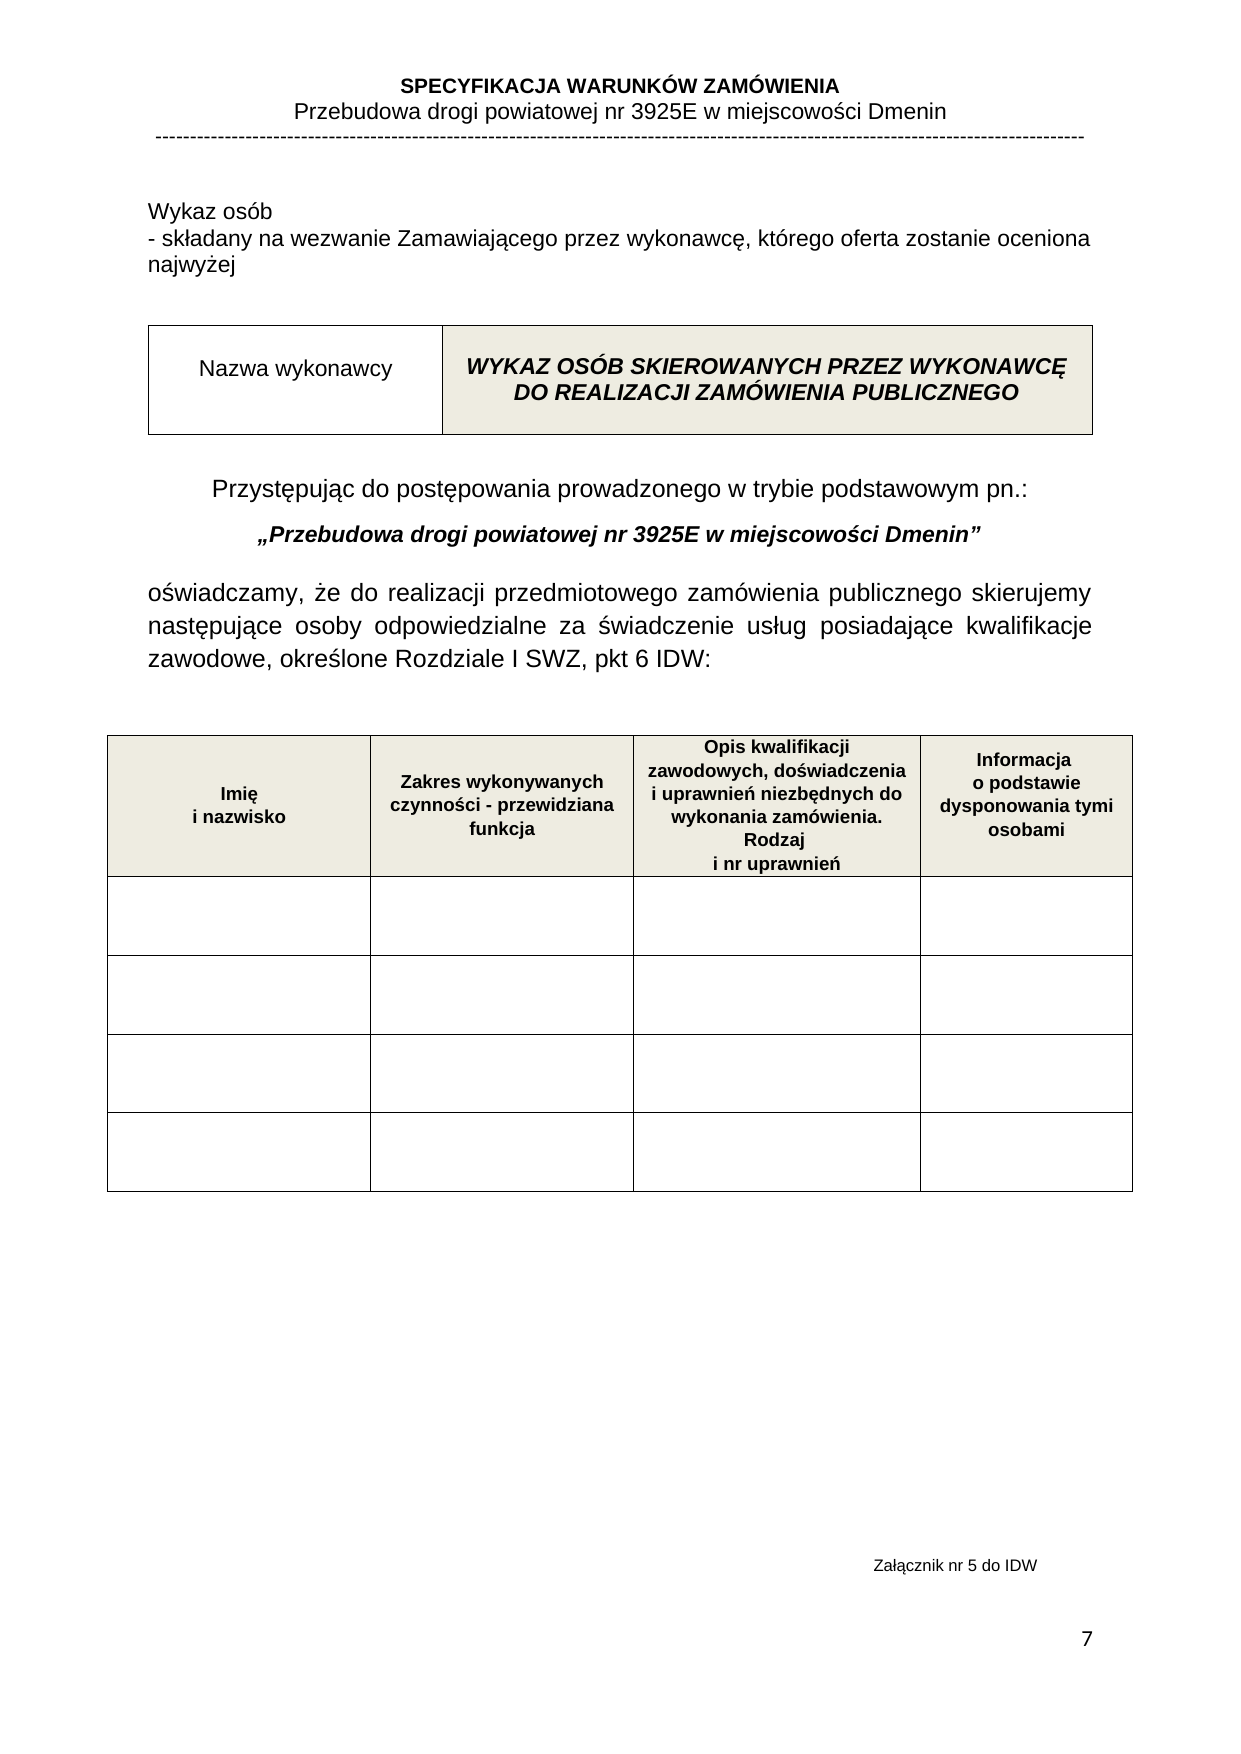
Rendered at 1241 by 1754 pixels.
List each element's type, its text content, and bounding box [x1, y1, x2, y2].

table_cell [634, 1113, 920, 1191]
table_cell [108, 877, 370, 955]
table_cell [371, 1113, 633, 1191]
table_cell [108, 956, 370, 1033]
table_cell [921, 877, 1132, 955]
table_cell [371, 877, 633, 955]
table_header Imię i nazwisko [108, 736, 370, 876]
table_header Nazwa wykonawcy [149, 326, 442, 434]
table_cell [634, 956, 920, 1033]
table_cell [921, 956, 1132, 1033]
table_header Zakres wykonywanych czynności - przewidziana funkcja [371, 736, 633, 876]
text - składany na wezwanie Zamawiającego przez wykonawcę, którego oferta zostanie oceniona najwyżej [148, 225, 1093, 277]
text Załącznik nr 5 do IDW [148, 1556, 1037, 1575]
text „Przebudowa drogi powiatowej nr 3925E w miejscowości Dmenin” [148, 521, 1093, 548]
text Przystępując do postępowania prowadzonego w trybie podstawowym pn.: [148, 473, 1093, 502]
table_header Opis kwalifikacji zawodowych, doświadczenia i uprawnień niezbędnych do wykonania zamówienia. Rodzaj i nr uprawnień [634, 736, 920, 876]
table_cell [634, 877, 920, 955]
text Wykaz osób [148, 198, 1093, 225]
table_cell [921, 1113, 1132, 1191]
table_header WYKAZ OSÓB SKIEROWANYCH PRZEZ WYKONAWCĘ DO REALIZACJI ZAMÓWIENIA PUBLICZNEGO [443, 326, 1092, 434]
table_cell [634, 1035, 920, 1112]
table_cell [371, 1035, 633, 1112]
table_cell [108, 1035, 370, 1112]
table_header Informacja o podstawie dysponowania tymi osobami [921, 736, 1132, 876]
table_cell [371, 956, 633, 1033]
table_cell [921, 1035, 1132, 1112]
text oświadczamy, że do realizacji przedmiotowego zamówienia publicznego skierujemy następujące osoby odpowiedzialne za świadczenie usług posiadające kwalifikacje zawodowe, określone Rozdziale I SWZ, pkt 6 IDW: [148, 578, 1093, 673]
table_cell [108, 1113, 370, 1191]
